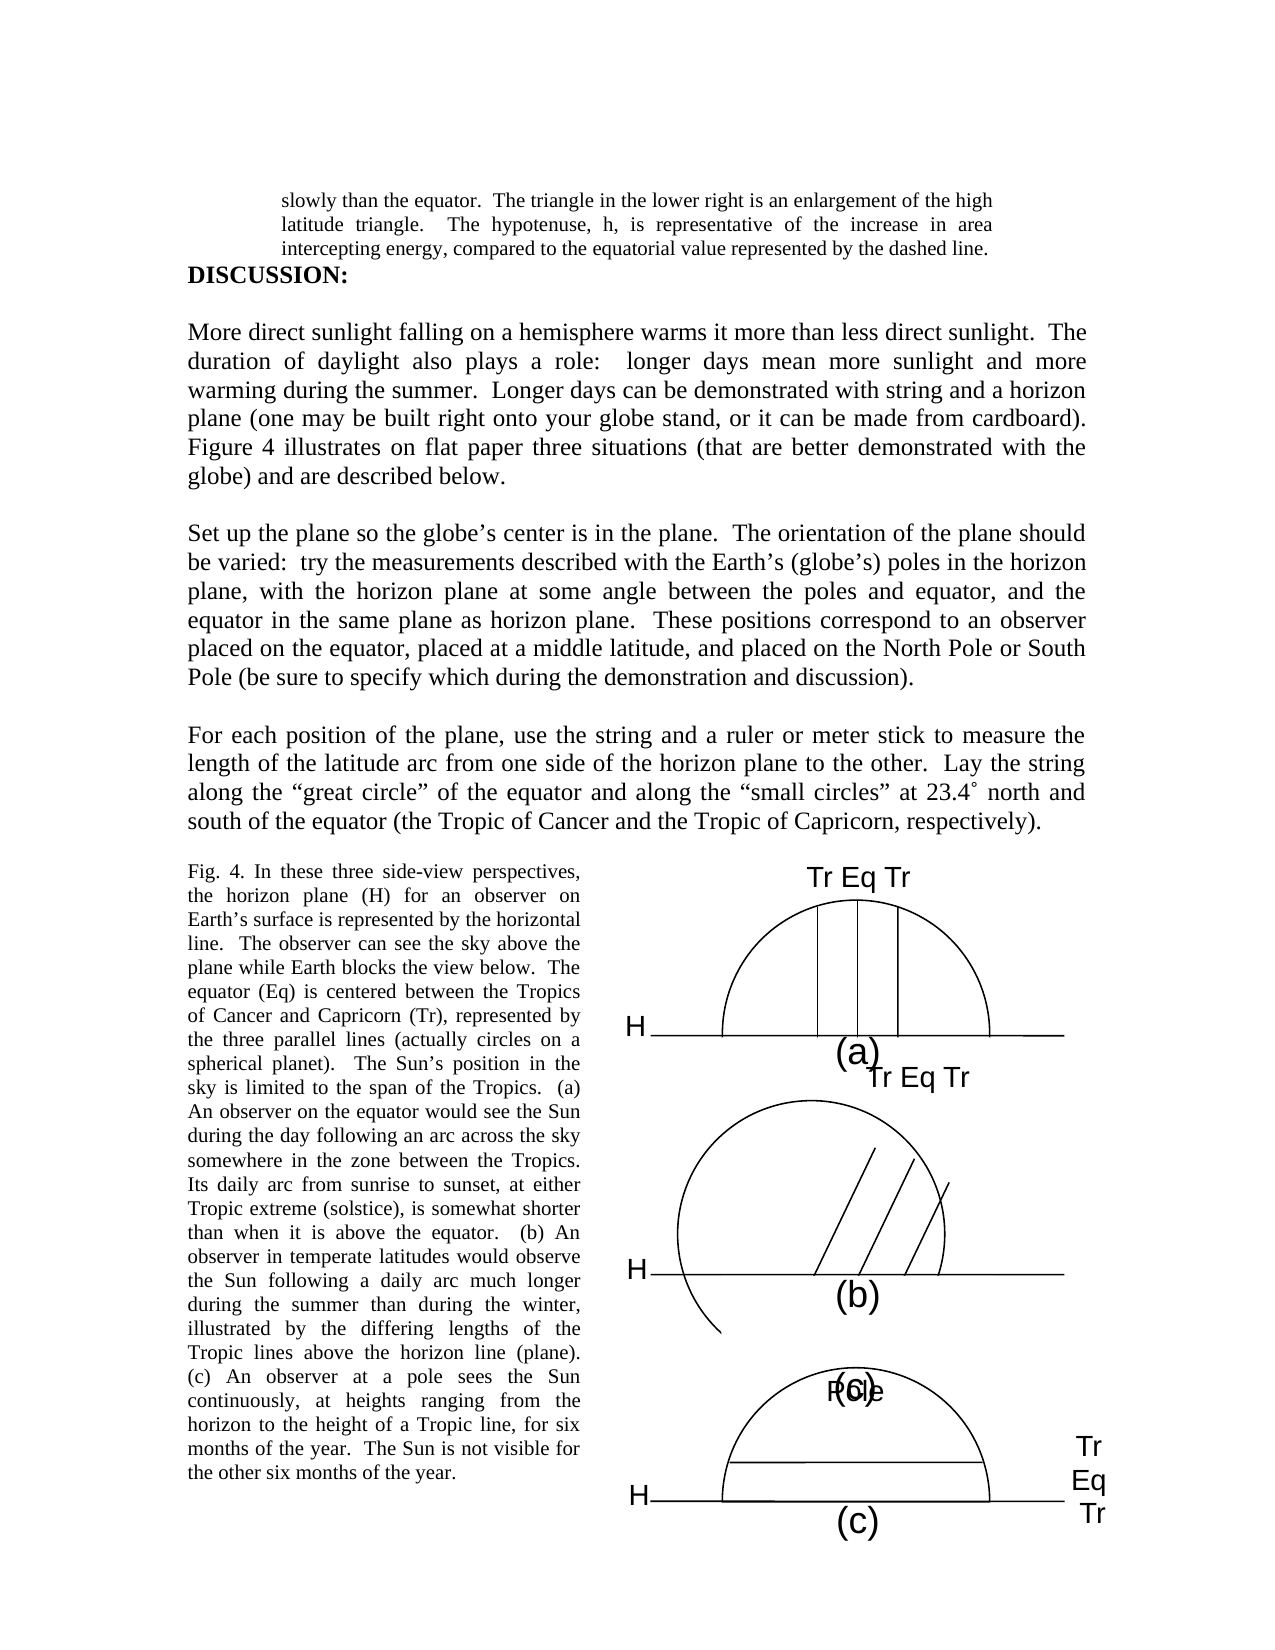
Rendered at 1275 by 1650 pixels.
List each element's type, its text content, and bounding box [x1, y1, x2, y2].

text DISCUSSION: [187, 260, 1087, 288]
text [281, 187, 994, 260]
text For each position of the plane, use the string and a ruler or meter stick to measure the length of the latitude arc from one side of the horizon plane to the other. Lay the string along the “great circle” of the equator and along the “small circles” at 23.4˚ north and south of the equator (the Tropic of Cancer and the Tropic of Capricorn, respectively). [187, 720, 1087, 835]
text Fig. 4. In these three side-view perspectives, the horizon plane (H) for an observer on Earth’s surface is represented by the horizontal line. The observer can see the sky above the plane while Earth blocks the view below. The equator (Eq) is centered between the Tropics of Cancer and Capricorn (Tr), represented by the three parallel lines (actually circles on a spherical planet). The Sun’s position in the sky is limited to the span of the Tropics. (a) An observer on the equator would see the Sun during the day following an arc across the sky somewhere in the zone between the Tropics. Its daily arc from sunrise to sunset, at either Tropic extreme (solstice), is somewhat shorter than when it is above the equator. (b) An observer in temperate latitudes would observe the Sun following a daily arc much longer during the summer than during the winter, illustrated by the differing lengths of the Tropic lines above the horizon line (plane). (c) An observer at a pole sees the Sun continuously, at heights ranging from the horizon to the height of a Tropic line, for six months of the year. The Sun is not visible for the other six months of the year. [187, 859, 1087, 1484]
text More direct sunlight falling on a hemisphere warms it more than less direct sunlight. The duration of daylight also plays a role: longer days mean more sunlight and more warming during the summer. Longer days can be demonstrated with string and a horizon plane (one may be built right onto your globe stand, or it can be made from cardboard). Figure 4 illustrates on flat paper three situations (that are better demonstrated with the globe) and are described below. [187, 317, 1087, 490]
text Set up the plane so the globe’s center is in the plane. The orientation of the plane should be varied: try the measurements described with the Earth’s (globe’s) poles in the horizon plane, with the horizon plane at some angle between the poles and equator, and the equator in the same plane as horizon plane. These positions correspond to an observer placed on the equator, placed at a middle latitude, and placed on the North Pole or South Pole (be sure to specify which during the demonstration and discussion). [187, 518, 1087, 691]
